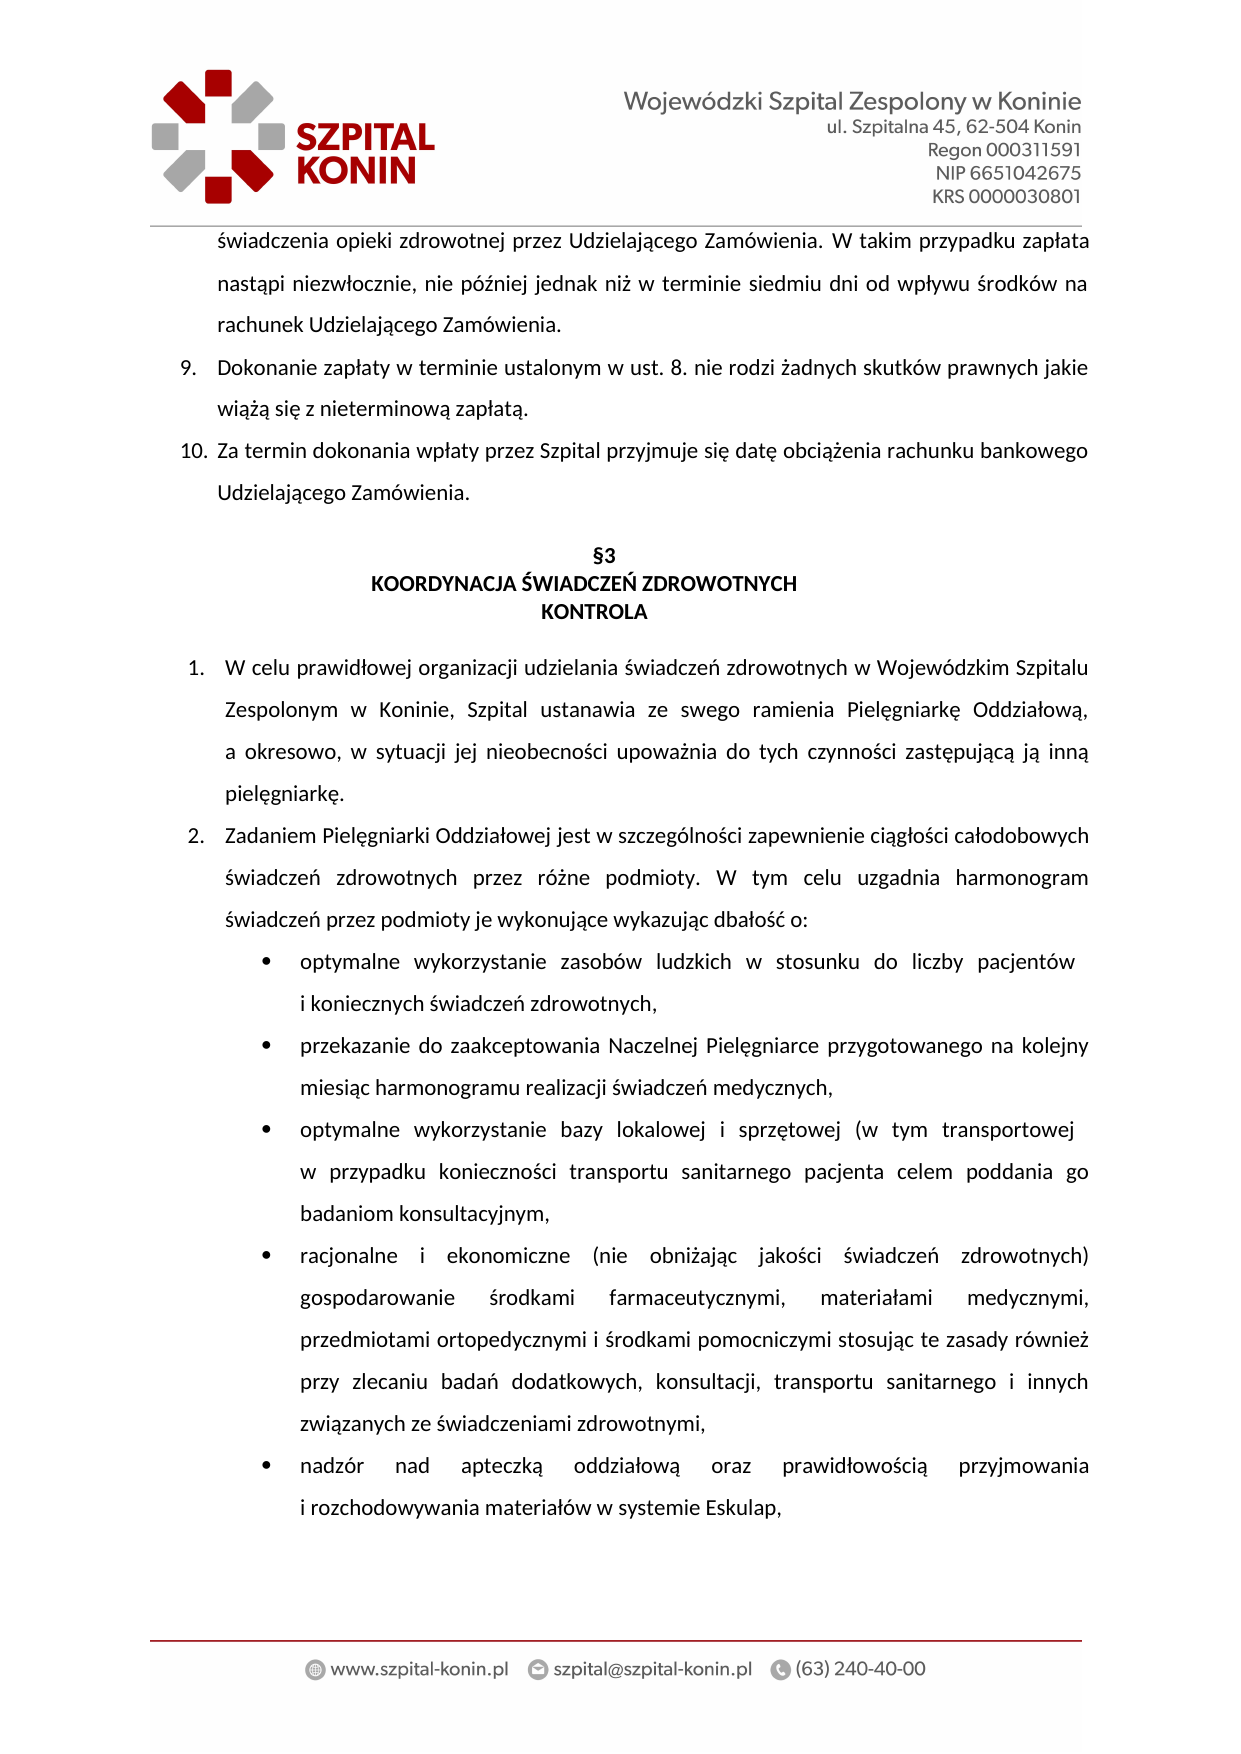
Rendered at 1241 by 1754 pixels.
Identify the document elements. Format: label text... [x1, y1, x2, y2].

list nadzór nad apteczką oddziałową oraz prawidłowością przyjmowania i rozchodowywania materiałów w systemie Eskulap, [262, 1451, 1090, 1521]
picture [150, 1640, 1082, 1752]
text KONTROLA [297, 597, 1090, 625]
list optymalne wykorzystanie bazy lokalowej i sprzętowej (w tym transportowej w przypadku konieczności transportu sanitarnego pacjenta celem poddania go badaniom konsultacyjnym, [262, 1115, 1090, 1227]
list Za termin dokonania wpłaty przez Szpital przyjmuje się datę obciążenia rachunku bankowego Udzielającego Zamówienia. [179, 437, 1090, 507]
list przekazanie do zaakceptowania Naczelnej Pielęgniarce przygotowanego na kolejny miesiąc harmonogramu realizacji świadczeń medycznych, [262, 1031, 1090, 1101]
text KOORDYNACJA ŚWIADCZEŃ ZDROWOTNYCH [297, 569, 1090, 597]
list Dokonanie zapłaty w terminie ustalonym w ust. 8. nie rodzi żadnych skutków prawnych jakie wiążą się z nieterminową zapłatą. [179, 353, 1090, 423]
list W celu prawidłowej organizacji udzielania świadczeń zdrowotnych w Wojewódzkim Szpitalu Zespolonym w Koninie, Szpital ustanawia ze swego ramienia Pielęgniarkę Oddziałową, a okresowo, w sytuacji jej nieobecności upoważnia do tych czynności zastępującą ją inną pielęgniarkę. [187, 653, 1090, 807]
picture [150, 0, 1082, 227]
text §3 [519, 541, 1090, 569]
list racjonalne i ekonomiczne (nie obniżając jakości świadczeń zdrowotnych) gospodarowanie środkami farmaceutycznymi, materiałami medycznymi, przedmiotami ortopedycznymi i środkami pomocniczymi stosując te zasady również przy zlecaniu badań dodatkowych, konsultacji, transportu sanitarnego i innych związanych ze świadczeniami zdrowotnymi, [262, 1241, 1090, 1437]
list Zadaniem Pielęgniarki Oddziałowej jest w szczególności zapewnienie ciągłości całodobowych świadczeń zdrowotnych przez różne podmioty. W tym celu uzgadnia harmonogram świadczeń przez podmioty je wykonujące wykazując dbałość o: [187, 821, 1090, 933]
list optymalne wykorzystanie zasobów ludzkich w stosunku do liczby pacjentów i koniecznych świadczeń zdrowotnych, [262, 947, 1090, 1017]
